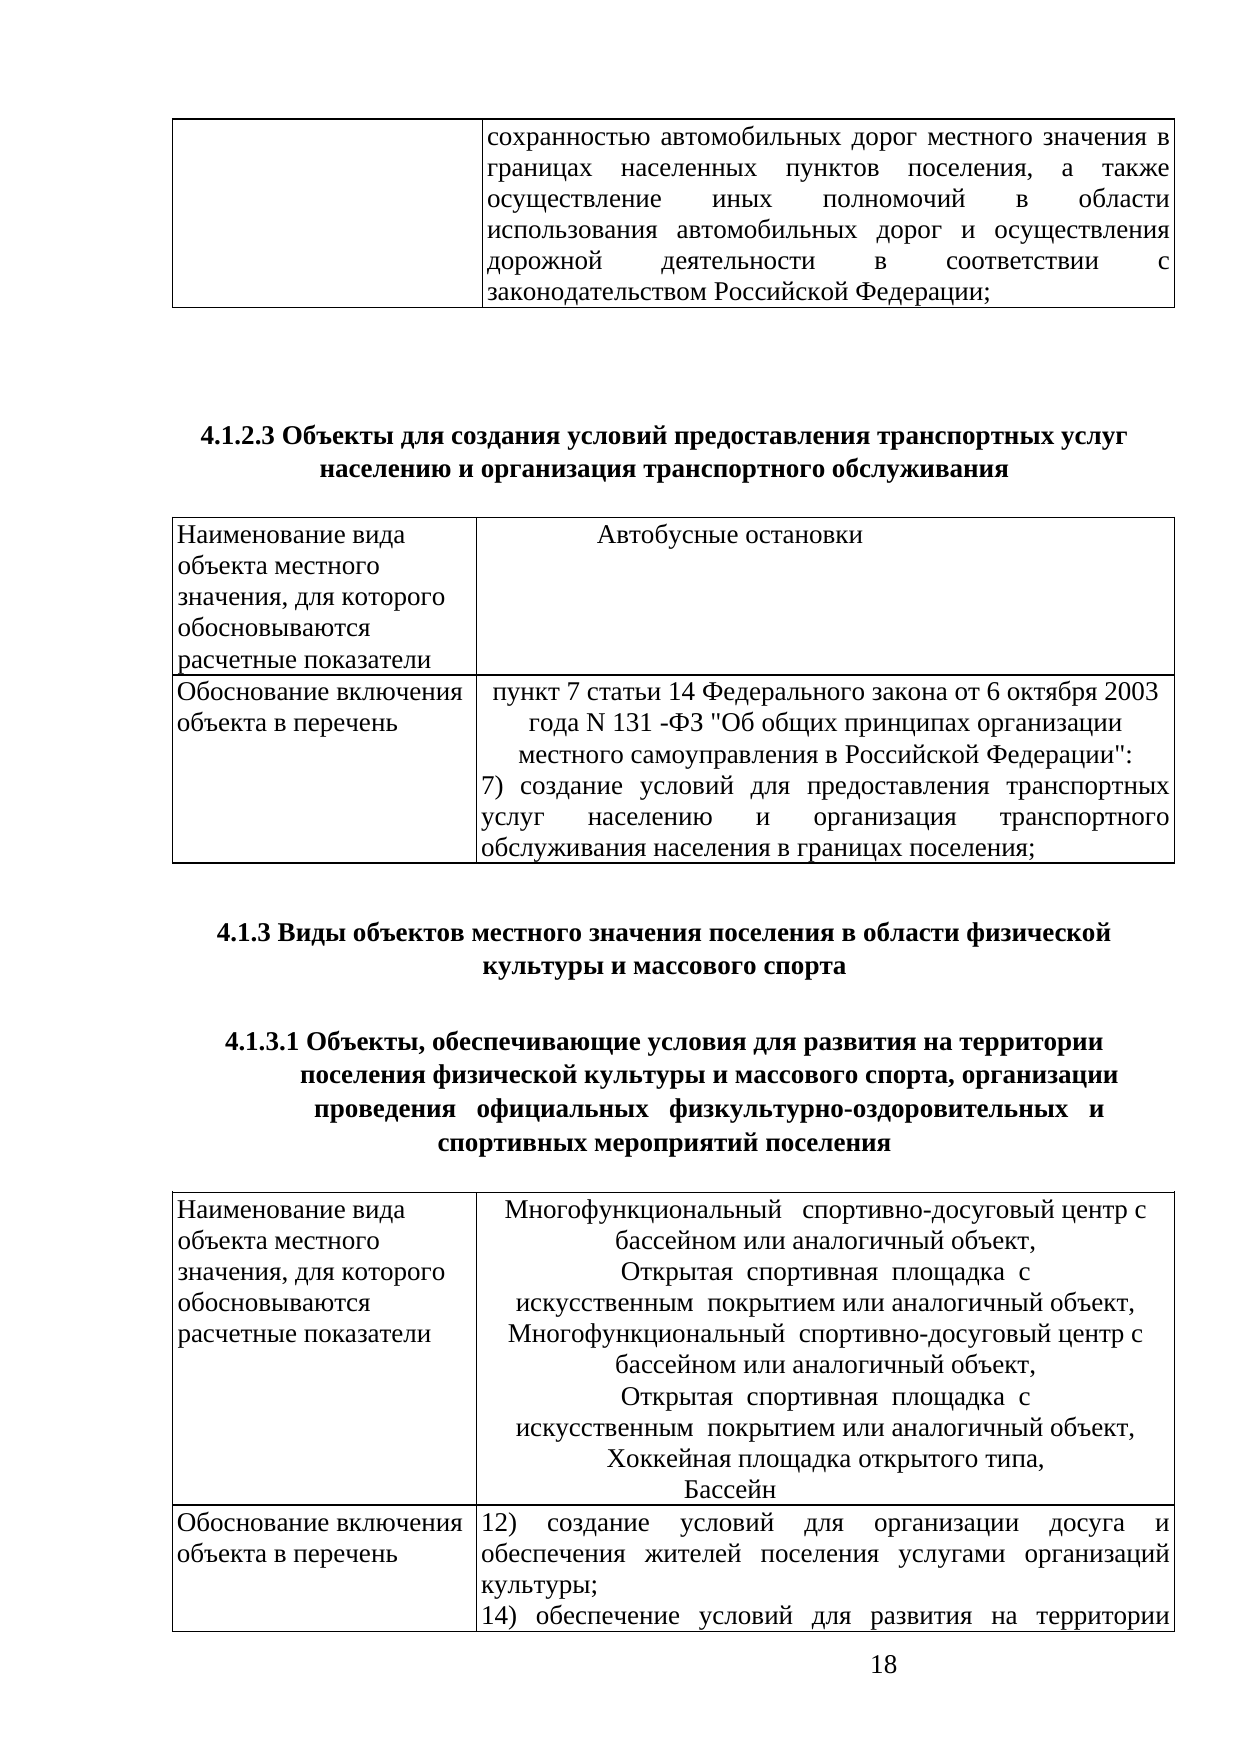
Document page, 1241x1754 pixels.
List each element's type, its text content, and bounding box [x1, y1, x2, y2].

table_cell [477, 1506, 1174, 1631]
text 4.1.3 Виды объектов местного значения поселения в области физической культуры и массового спорта [176, 914, 1152, 982]
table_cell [173, 1506, 476, 1631]
table_header Автобусные остановки [477, 518, 1174, 674]
text спортивных мероприятий поселения [176, 1124, 1152, 1158]
table_cell Обоснование включения объекта в перечень [173, 676, 476, 862]
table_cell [173, 120, 482, 307]
text 4.1.3.1 Объекты, обеспечивающие условия для развития на территории поселения физической культуры и массового спорта, организации проведения официальных физкультурно-оздоровительных и [176, 1024, 1152, 1124]
table_header Многофункциональный спортивно-досуговый центр с бассейном или аналогичный объект, Открытая спортивная площадка с искусственным покрытием или аналогичный объект, Многофункциональный спортивно-досуговый центр с бассейном или аналогичный объект, Открытая спортивная площадка с искусственным покрытием или аналогичный объект, Хоккейная площадка открытого типа, Бассейн [477, 1193, 1174, 1504]
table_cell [483, 120, 1174, 307]
table_header Наименование вида объекта местного значения, для которого обосновываются расчетные показатели [173, 518, 476, 674]
text 4.1.2.3 Объекты для создания условий предоставления транспортных услуг населению и организация транспортного обслуживания [176, 417, 1152, 484]
table_header Наименование вида объекта местного значения, для которого обосновываются расчетные показатели [173, 1193, 476, 1504]
table_cell пункт 7 статьи 14 Федерального закона от 6 октября 2003 года N 131 -ФЗ "Об общих принципах организации местного самоуправления в Российской Федерации": 7) создание условий для предоставления транспортных услуг населению и организация транспортного обслуживания населения в границах поселения; [477, 676, 1174, 862]
